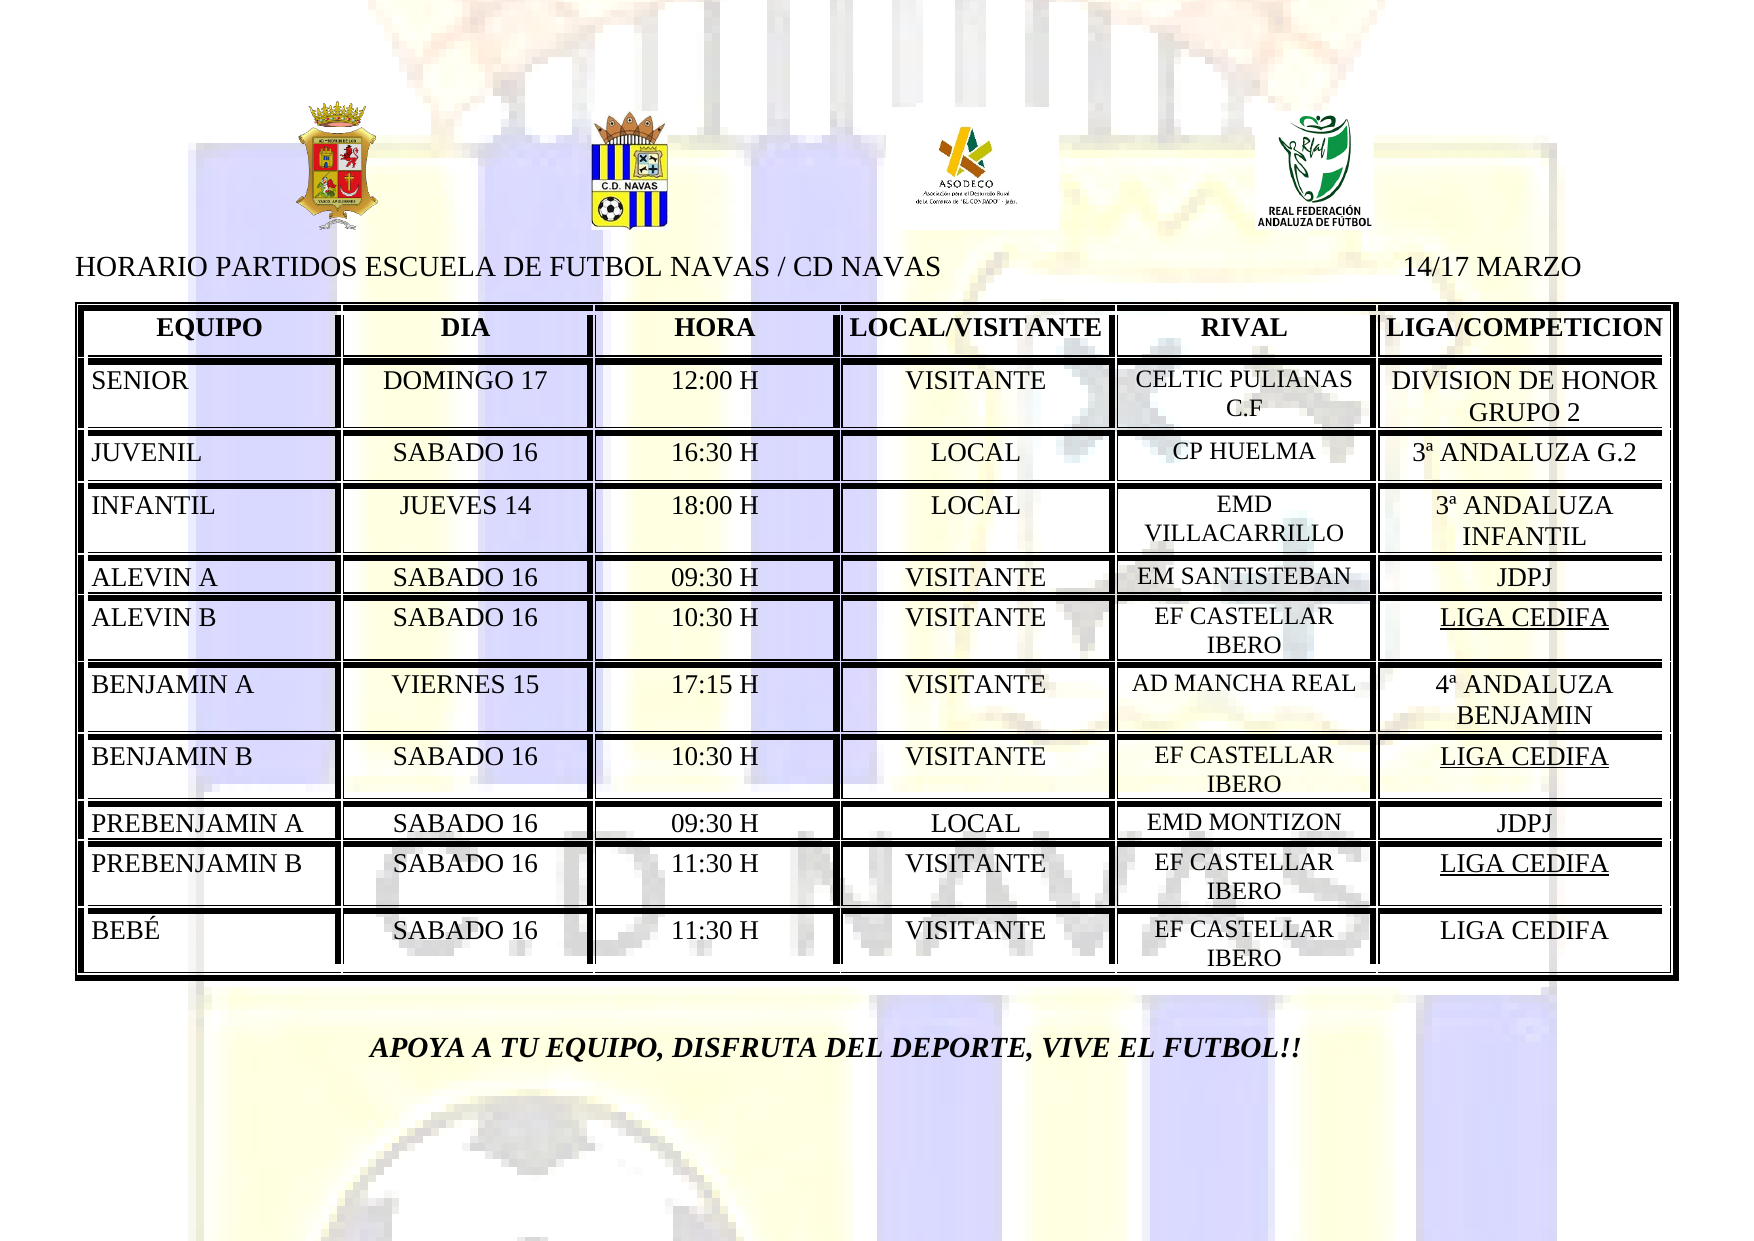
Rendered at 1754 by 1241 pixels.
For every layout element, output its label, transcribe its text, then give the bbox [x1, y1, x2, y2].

table_cell EF CASTELLAR IBERO [1118, 601, 1370, 659]
table_cell EF CASTELLAR IBERO [1114, 905, 1375, 972]
table_cell EM SANTISTEBAN [1118, 561, 1370, 592]
table_cell 3ª ANDALUZA INFANTIL [1375, 480, 1673, 551]
table_cell EF CASTELLAR IBERO [1118, 847, 1370, 905]
text HORARIO PARTIDOS ESCUELA DE FUTBOL NAVAS / CD NAVAS 14/17 MARZO [75, 249, 1679, 283]
table_cell VISITANTE [843, 847, 1109, 905]
table_cell AD MANCHA REAL [1118, 668, 1370, 731]
table_cell LIGA CEDIFA [1375, 731, 1673, 797]
table_cell ALEVIN B [80, 592, 339, 659]
table_cell 09:30 H [596, 807, 833, 838]
table_cell BENJAMIN A [80, 659, 339, 731]
table_cell 12:00 H [596, 365, 833, 427]
table_header EQUIPO [84, 311, 339, 355]
table_cell LIGA CEDIFA [1375, 592, 1673, 659]
table_cell CP HUELMA [1118, 436, 1370, 480]
picture [886, 107, 1059, 230]
table_cell LOCAL [843, 436, 1109, 480]
table_cell ALEVIN A [80, 551, 339, 592]
table_cell JDPJ [1375, 551, 1673, 592]
table_cell BENJAMIN B [80, 731, 339, 797]
table_header LIGA/COMPETICION [1375, 304, 1673, 355]
table_cell LOCAL [843, 807, 1109, 838]
table_cell 09:30 H [596, 561, 833, 592]
text APOYA A TU EQUIPO, DISFRUTA DEL DEPORTE, VIVE EL FUTBOL!! [296, 1030, 1679, 1063]
table_cell SABADO 16 [339, 905, 591, 972]
table_cell VISITANTE [838, 905, 1113, 972]
table_cell LIGA CEDIFA [1375, 838, 1673, 905]
table_cell JUVENIL [80, 427, 339, 480]
table_cell EMD MONTIZON [1118, 807, 1370, 838]
table_cell VIERNES 15 [344, 668, 587, 731]
table_cell SABADO 16 [344, 561, 587, 592]
table_cell PREBENJAMIN A [80, 798, 339, 838]
picture [1255, 111, 1374, 230]
table_cell 17:15 H [596, 668, 833, 731]
table_cell VISITANTE [843, 668, 1109, 731]
table_cell 11:30 H [596, 847, 833, 905]
picture [591, 111, 668, 230]
table_header RIVAL [1114, 304, 1375, 355]
table_cell 10:30 H [596, 601, 833, 659]
table_cell 10:30 H [596, 740, 833, 797]
table_cell DIVISION DE HONOR GRUPO 2 [1375, 355, 1673, 427]
table_cell SABADO 16 [344, 847, 587, 905]
table_cell 4ª ANDALUZA BENJAMIN [1375, 659, 1673, 731]
table_cell JUEVES 14 [344, 489, 587, 551]
table_cell SABADO 16 [344, 740, 587, 797]
table_cell 16:30 H [596, 436, 833, 480]
table_cell VISITANTE [843, 561, 1109, 592]
table_header DIA [339, 304, 591, 355]
table_cell SABADO 16 [344, 436, 587, 480]
table_cell 18:00 H [596, 489, 833, 551]
table_cell INFANTIL [80, 480, 339, 551]
table_cell VISITANTE [843, 601, 1109, 659]
table_cell LOCAL [843, 489, 1109, 551]
table_cell 3ª ANDALUZA G.2 [1375, 427, 1673, 480]
picture [296, 101, 378, 230]
table_cell 11:30 H [591, 905, 838, 972]
table_cell VISITANTE [843, 365, 1109, 427]
table_cell BEBÉ [80, 905, 339, 972]
table_header HORA [591, 304, 838, 355]
table_cell SABADO 16 [344, 807, 587, 838]
table_cell LIGA CEDIFA [1375, 905, 1673, 972]
table_cell VISITANTE [843, 740, 1109, 797]
table_cell EMD VILLACARRILLO [1118, 489, 1370, 551]
table_header LOCAL/VISITANTE [838, 304, 1113, 355]
table_cell PREBENJAMIN B [80, 838, 339, 905]
table_cell SABADO 16 [344, 601, 587, 659]
table_cell CELTIC PULIANAS C.F [1118, 365, 1370, 427]
table_cell EF CASTELLAR IBERO [1118, 740, 1370, 797]
table_cell SENIOR [80, 355, 339, 427]
table_cell DOMINGO 17 [344, 365, 587, 427]
table_cell JDPJ [1375, 798, 1673, 838]
